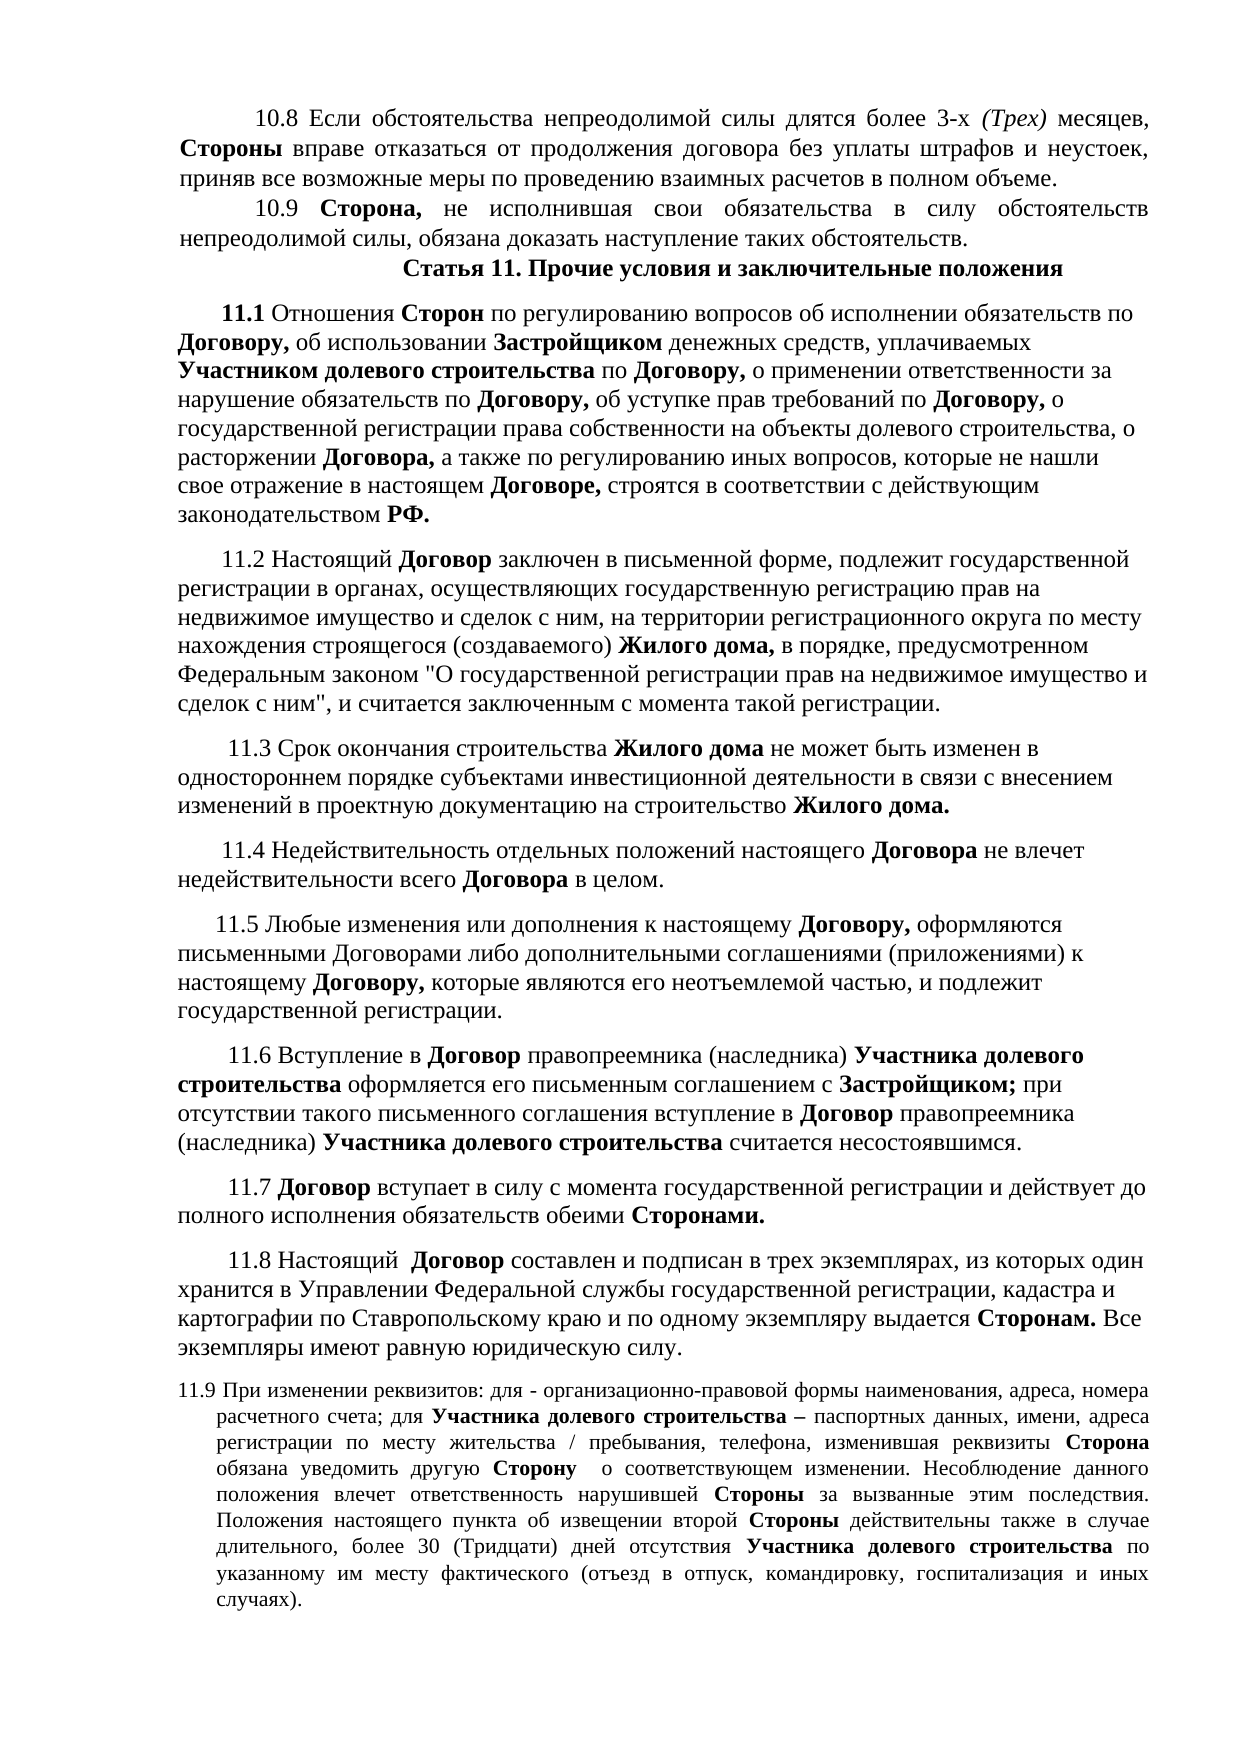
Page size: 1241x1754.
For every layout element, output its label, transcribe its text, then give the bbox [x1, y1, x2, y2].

list При изменении реквизитов: для - организационно-правовой формы наименования, адреса, номера расчетного счета; для Участника долевого строительства – паспортных данных, имени, адреса регистрации по месту жительства / пребывания, телефона, изменившая реквизиты Сторона обязана уведомить другую Сторону о соответствующем изменении. Несоблюдение данного положения влечет ответственность нарушившей Стороны за вызванные этим последствия. Положения настоящего пункта об извещении второй Стороны действительны также в случае длительного, более 30 (Тридцати) дней отсутствия Участника долевого строительства по указанному им месту фактического (отъезд в отпуск, командировку, госпитализация и иных случаях). [177, 1377, 1149, 1611]
text 10.9 Сторона, не исполнившая свои обязательства в силу обстоятельств непреодолимой силы, обязана доказать наступление таких обстоятельств. [179, 193, 1149, 252]
text 11.7 Договор вступает в силу с момента государственной регистрации и действует до полного исполнения обязательств обеими Сторонами. [177, 1172, 1152, 1229]
text Статья 11. Прочие условия и заключительные положения [402, 253, 1152, 282]
text 11.4 Недействительность отдельных положений настоящего Договора не влечет недействительности всего Договора в целом. [177, 835, 1152, 893]
text 11.8 Настоящий Договор составлен и подписан в трех экземплярах, из которых один хранится в Управлении Федеральной службы государственной регистрации, кадастра и картографии по Ставропольскому краю и по одному экземпляру выдается Сторонам. Все экземпляры имеют равную юридическую силу. [177, 1245, 1152, 1360]
text 11.5 Любые изменения или дополнения к настоящему Договору, оформляются письменными Договорами либо дополнительными соглашениями (приложениями) к настоящему Договору, которые являются его неотъемлемой частью, и подлежит государственной регистрации. [177, 909, 1152, 1024]
text 11.2 Настоящий Договор заключен в письменной форме, подлежит государственной регистрации в органах, осуществляющих государственную регистрацию прав на недвижимое имущество и сделок с ним, на территории регистрационного округа по месту нахождения строящегося (создаваемого) Жилого дома, в порядке, предусмотренном Федеральным законом "О государственной регистрации прав на недвижимое имущество и сделок с ним", и считается заключенным с момента такой регистрации. [177, 544, 1152, 717]
text 11.3 Срок окончания строительства Жилого дома не может быть изменен в одностороннем порядке субъектами инвестиционной деятельности в связи с внесением изменений в проектную документацию на строительство Жилого дома. [177, 733, 1152, 819]
text 11.1 Отношения Сторон по регулированию вопросов об исполнении обязательств по Договору, об использовании Застройщиком денежных средств, уплачиваемых Участником долевого строительства по Договору, о применении ответственности за нарушение обязательств по Договору, об уступке прав требований по Договору, о государственной регистрации права собственности на объекты долевого строительства, о расторжении Договора, а также по регулированию иных вопросов, которые не нашли свое отражение в настоящем Договоре, строятся в соответствии с действующим законодательством РФ. [177, 298, 1152, 528]
text 10.8 Если обстоятельства непреодолимой силы длятся более 3-х (Трех) месяцев, Стороны вправе отказаться от продолжения договора без уплаты штрафов и неустоек, приняв все возможные меры по проведению взаимных расчетов в полном объеме. [179, 103, 1149, 192]
text 11.6 Вступление в Договор правопреемника (наследника) Участника долевого строительства оформляется его письменным соглашением с Застройщиком; при отсутствии такого письменного соглашения вступление в Договор правопреемника (наследника) Участника долевого строительства считается несостоявшимся. [177, 1040, 1152, 1155]
